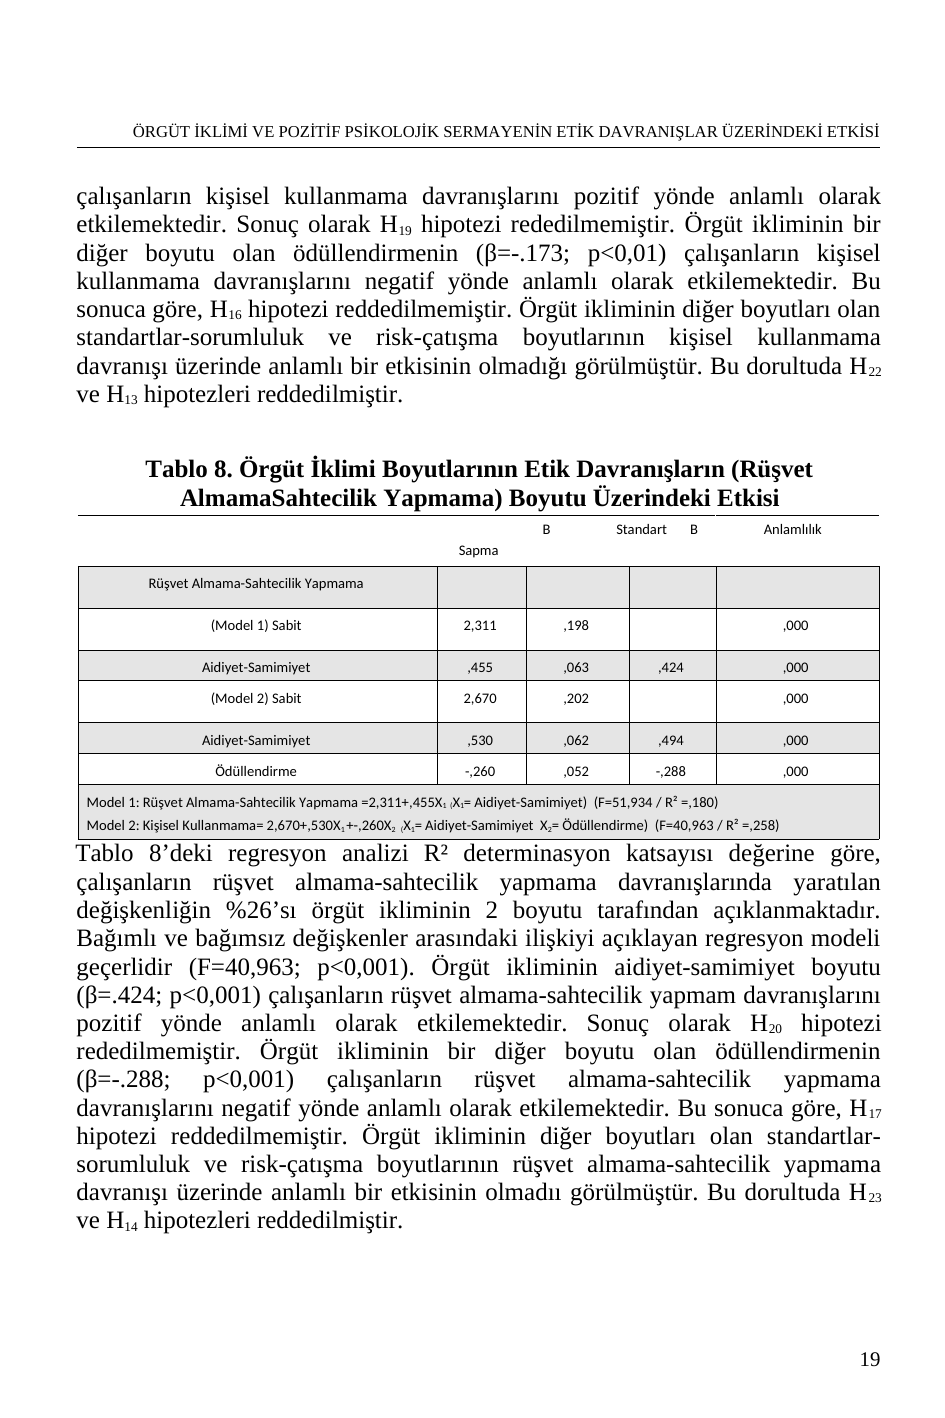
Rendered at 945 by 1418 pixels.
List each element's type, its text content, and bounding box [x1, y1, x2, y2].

table_cell 2,311 [438, 609, 526, 649]
table_cell ,424 [630, 651, 716, 680]
table_cell ,198 [527, 609, 629, 649]
table_cell 2,670 [438, 681, 526, 722]
table_cell (Model 2) Sabit [79, 681, 437, 722]
table_cell ,202 [527, 681, 629, 722]
table_cell Model 1: Rüşvet Almama-Sahtecilik Yapmama =2,311+,455X1 (X1= Aidiyet-Samimiyet) (F=51,934 / R² =,180) Model 2: Kişisel Kullanmama= 2,670+,530X1 +-,260X2 (X1= Aidiyet-Samimiyet X2= Ödüllendirme) (F=40,963 / R² =,258) [79, 785, 879, 839]
table_cell ,062 [527, 723, 629, 753]
table_cell -,260 [438, 754, 526, 784]
table_cell ,494 [630, 723, 716, 753]
table_header Rüşvet Almama-Sahtecilik Yapmama [79, 567, 437, 608]
table_header [630, 567, 716, 608]
table_cell ,000 [717, 609, 879, 649]
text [75, 182, 881, 408]
table_cell Ödüllendirme [79, 754, 437, 784]
table_cell Aidiyet-Samimiyet [79, 651, 437, 680]
table_cell ,000 [717, 754, 879, 784]
table_cell [630, 609, 716, 649]
text B Standart Β Anlamlılık [77, 521, 822, 538]
text Tablo 8. Örgüt İklimi Boyutlarının Etik Davranışların (Rüşvet AlmamaSahtecilik Yapmama) Boyutu Üzerindeki Etkisi [77, 454, 882, 512]
table_header [527, 567, 629, 608]
table_cell -,288 [630, 754, 716, 784]
text Tablo 8’deki regresyon analizi R² determinasyon katsayısı değerine göre, çalışanların rüşvet almama-sahtecilik yapmama davranışlarında yaratılan değişkenliğin %26’sı örgüt ikliminin 2 boyutu tarafından açıklanmaktadır. Bağımlı ve bağımsız değişkenler arasındaki ilişkiyi açıklayan regresyon modeli geçerlidir (F=40,963; p<0,001). Örgüt ikliminin aidiyet-samimiyet boyutu (β=.424; p<0,001) çalışanların rüşvet almama-sahtecilik yapmam davranışlarını pozitif yönde anlamlı olarak etkilemektedir. Sonuç olarak H20 hipotezi rededilmemiştir. Örgüt ikliminin bir diğer boyutu olan ödüllendirmenin (β=-.288; p<0,001) çalışanların rüşvet almama-sahtecilik yapmama davranışlarını negatif yönde anlamlı olarak etkilemektedir. Bu sonuca göre, H17 hipotezi reddedilmemiştir. Örgüt ikliminin diğer boyutları olan standartlar-sorumluluk ve risk-çatışma boyutlarının rüşvet almama-sahtecilik yapmama davranışı üzerinde anlamlı bir etkisinin olmadıı görülmüştür. Bu dorultuda H23 ve H14 hipotezleri reddedilmiştir. [75, 839, 881, 1234]
table_cell ,000 [717, 723, 879, 753]
table_cell (Model 1) Sabit [79, 609, 437, 649]
text Sapma [77, 541, 880, 559]
table_cell ,063 [527, 651, 629, 680]
table_cell ,455 [438, 651, 526, 680]
table_cell ,000 [717, 681, 879, 722]
table_header [717, 567, 879, 608]
table_cell Aidiyet-Samimiyet [79, 723, 437, 753]
table_header [438, 567, 526, 608]
table_cell ,052 [527, 754, 629, 784]
table_cell ,530 [438, 723, 526, 753]
table_cell [630, 681, 716, 722]
table_cell ,000 [717, 651, 879, 680]
